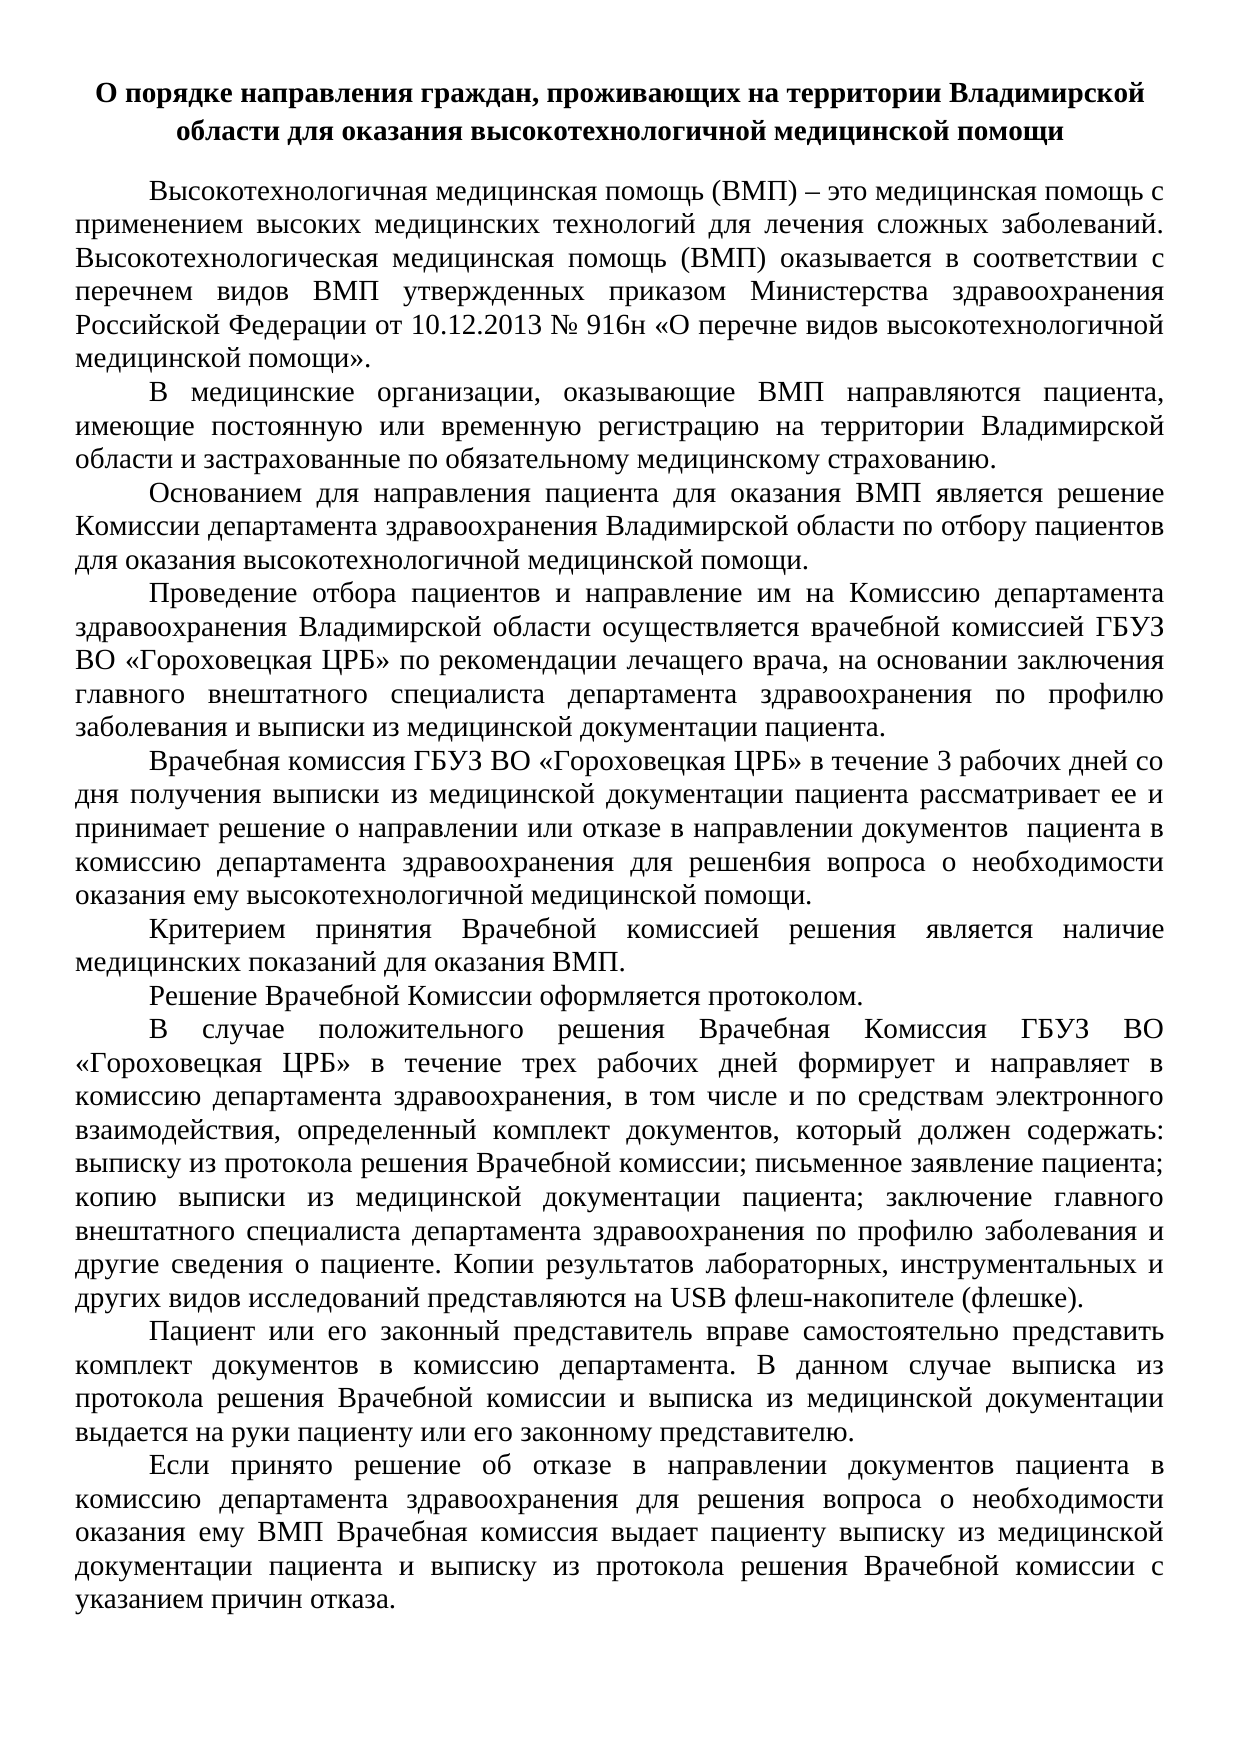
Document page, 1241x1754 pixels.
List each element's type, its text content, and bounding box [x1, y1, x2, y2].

text В случае положительного решения Врачебная Комиссия ГБУЗ ВО «Гороховецкая ЦРБ» в течение трех рабочих дней формирует и направляет в комиссию департамента здравоохранения, в том числе и по средствам электронного взаимодействия, определенный комплект документов, который должен содержать: выписку из протокола решения Врачебной комиссии; письменное заявление пациента; копию выписки из медицинской документации пациента; заключение главного внештатного специалиста департамента здравоохранения по профилю заболевания и другие сведения о пациенте. Копии результатов лабораторных, инструментальных и других видов исследований представляются на USB флеш-накопителе (флешке). [75, 1011, 1165, 1313]
text Решение Врачебной Комиссии оформляется протоколом. [75, 978, 1165, 1011]
text Основанием для направления пациента для оказания ВМП является решение Комиссии департамента здравоохранения Владимирской области по отбору пациентов для оказания высокотехнологичной медицинской помощи. [75, 475, 1165, 575]
text В медицинские организации, оказывающие ВМП направляются пациента, имеющие постоянную или временную регистрацию на территории Владимирской области и застрахованные по обязательному медицинскому страхованию. [75, 374, 1165, 475]
text Критерием принятия Врачебной комиссией решения является наличие медицинских показаний для оказания ВМП. [75, 911, 1165, 978]
text Проведение отбора пациентов и направление им на Комиссию департамента здравоохранения Владимирской области осуществляется врачебной комиссией ГБУЗ ВО «Гороховецкая ЦРБ» по рекомендации лечащего врача, на основании заключения главного внештатного специалиста департамента здравоохранения по профилю заболевания и выписки из медицинской документации пациента. [75, 575, 1165, 743]
text Врачебная комиссия ГБУЗ ВО «Гороховецкая ЦРБ» в течение 3 рабочих дней со дня получения выписки из медицинской документации пациента рассматривает ее и принимает решение о направлении или отказе в направлении документов пациента в комиссию департамента здравоохранения для решен6ия вопроса о необходимости оказания ему высокотехнологичной медицинской помощи. [75, 743, 1165, 911]
text Высокотехнологичная медицинская помощь (ВМП) – это медицинская помощь с применением высоких медицинских технологий для лечения сложных заболеваний. Высокотехнологическая медицинская помощь (ВМП) оказывается в соответствии с перечнем видов ВМП утвержденных приказом Министерства здравоохранения Российской Федерации от 10.12.2013 № 916н «О перечне видов высокотехнологичной медицинской помощи». [75, 173, 1165, 374]
text Если принято решение об отказе в направлении документов пациента в комиссию департамента здравоохранения для решения вопроса о необходимости оказания ему ВМП Врачебная комиссия выдает пациенту выписку из медицинской документации пациента и выписку из протокола решения Врачебной комиссии с указанием причин отказа. [75, 1447, 1165, 1615]
text Пациент или его законный представитель вправе самостоятельно представить комплект документов в комиссию департамента. В данном случае выписка из протокола решения Врачебной комиссии и выписка из медицинской документации выдается на руки пациенту или его законному представителю. [75, 1313, 1165, 1447]
text О порядке направления граждан, проживающих на территории Владимирской области для оказания высокотехнологичной медицинской помощи [75, 75, 1165, 147]
